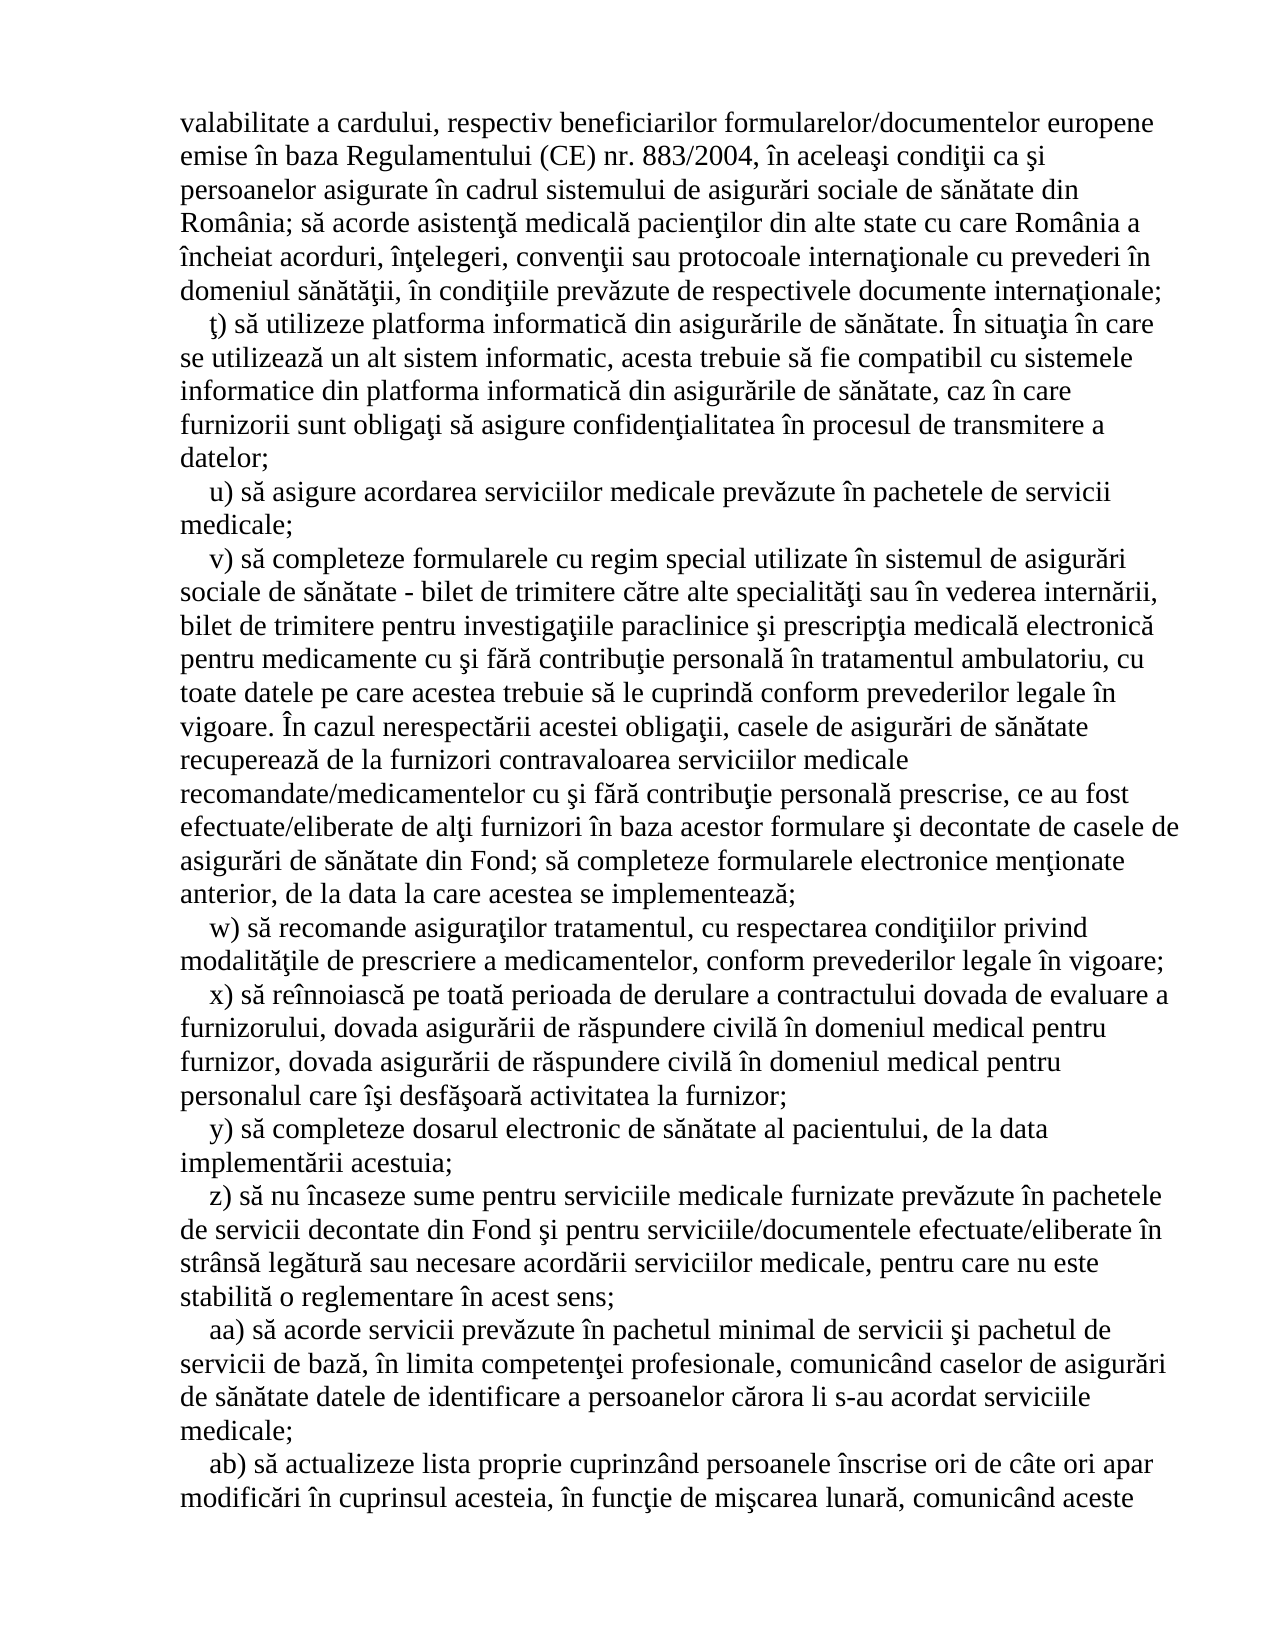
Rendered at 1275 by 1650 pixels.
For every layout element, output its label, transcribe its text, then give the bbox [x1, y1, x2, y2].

text z) să nu încaseze sume pentru serviciile medicale furnizate prevăzute în pachetele de servicii decontate din Fond şi pentru serviciile/documentele efectuate/eliberate în strânsă legătură sau necesare acordării serviciilor medicale, pentru care nu este stabilită o reglementare în acest sens; [180, 1178, 1185, 1312]
text aa) să acorde servicii prevăzute în pachetul minimal de servicii şi pachetul de servicii de bază, în limita competenţei profesionale, comunicând caselor de asigurări de sănătate datele de identificare a persoanelor cărora li s-au acordat serviciile medicale; [180, 1312, 1185, 1447]
text u) să asigure acordarea serviciilor medicale prevăzute în pachetele de servicii medicale; [180, 474, 1185, 541]
text w) să recomande asiguraţilor tratamentul, cu respectarea condiţiilor privind modalităţile de prescriere a medicamentelor, conform prevederilor legale în vigoare; [180, 910, 1185, 977]
text ţ) să utilizeze platforma informatică din asigurările de sănătate. În situaţia în care se utilizează un alt sistem informatic, acesta trebuie să fie compatibil cu sistemele informatice din platforma informatică din asigurările de sănătate, caz în care furnizorii sunt obligaţi să asigure confidenţialitatea în procesul de transmitere a datelor; [180, 306, 1185, 474]
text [180, 105, 1185, 306]
text y) să completeze dosarul electronic de sănătate al pacientului, de la data implementării acestuia; [180, 1111, 1185, 1178]
text v) să completeze formularele cu regim special utilizate în sistemul de asigurări sociale de sănătate - bilet de trimitere către alte specialităţi sau în vederea internării, bilet de trimitere pentru investigaţiile paraclinice şi prescripţia medicală electronică pentru medicamente cu şi fără contribuţie personală în tratamentul ambulatoriu, cu toate datele pe care acestea trebuie să le cuprindă conform prevederilor legale în vigoare. În cazul nerespectării acestei obligaţii, casele de asigurări de sănătate recuperează de la furnizori contravaloarea serviciilor medicale recomandate/medicamentelor cu şi fără contribuţie personală prescrise, ce au fost efectuate/eliberate de alţi furnizori în baza acestor formulare şi decontate de casele de asigurări de sănătate din Fond; să completeze formularele electronice menţionate anterior, de la data la care acestea se implementează; [180, 541, 1185, 910]
text x) să reînnoiască pe toată perioada de derulare a contractului dovada de evaluare a furnizorului, dovada asigurării de răspundere civilă în domeniul medical pentru furnizor, dovada asigurării de răspundere civilă în domeniul medical pentru personalul care îşi desfăşoară activitatea la furnizor; [180, 977, 1185, 1111]
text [180, 1447, 1185, 1514]
